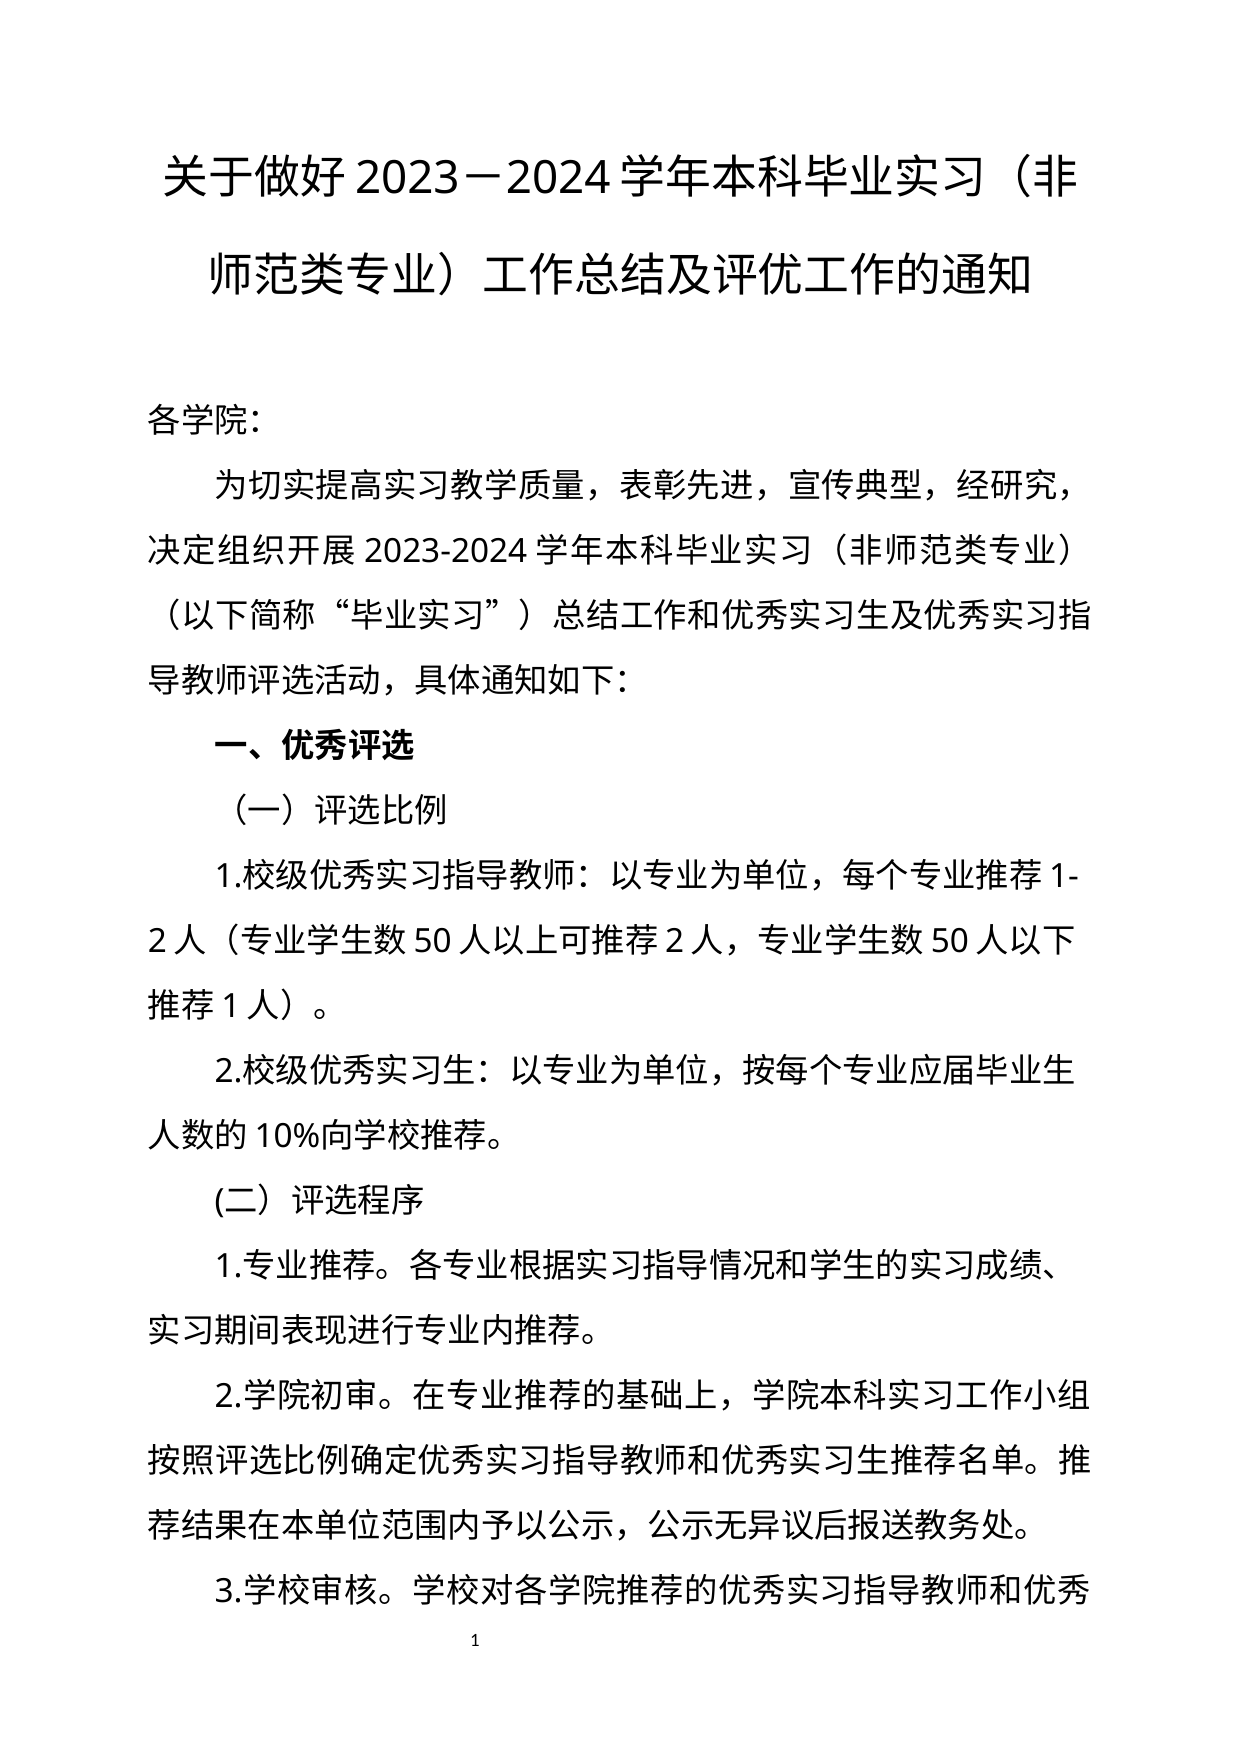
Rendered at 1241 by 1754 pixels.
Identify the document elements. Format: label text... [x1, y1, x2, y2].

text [148, 1555, 1093, 1620]
text 一、优秀评选 [148, 710, 1093, 775]
text 2.学院初审。在专业推荐的基础上，学院本科实习工作小组按照评选比例确定优秀实习指导教师和优秀实习生推荐名单。推荐结果在本单位范围内予以公示，公示无异议后报送教务处。 [148, 1360, 1093, 1555]
text （一）评选比例 [148, 775, 1093, 840]
text 各学院： [148, 385, 1093, 450]
text (二）评选程序 [148, 1165, 1093, 1230]
text 1.校级优秀实习指导教师：以专业为单位，每个专业推荐1-2人（专业学生数50人以上可推荐2人，专业学生数50人以下推荐1人）。 [148, 840, 1093, 1035]
text 2.校级优秀实习生：以专业为单位，按每个专业应届毕业生人数的10%向学校推荐。 [148, 1035, 1093, 1165]
text 1.专业推荐。各专业根据实习指导情况和学生的实习成绩、实习期间表现进行专业内推荐。 [148, 1230, 1093, 1360]
text 关于做好2023－2024学年本科毕业实习（非师范类专业）工作总结及评优工作的通知 [148, 125, 1093, 320]
text 为切实提高实习教学质量，表彰先进，宣传典型，经研究，决定组织开展2023-2024学年本科毕业实习（非师范类专业）（以下简称“毕业实习”）总结工作和优秀实习生及优秀实习指导教师评选活动，具体通知如下： [148, 450, 1093, 710]
